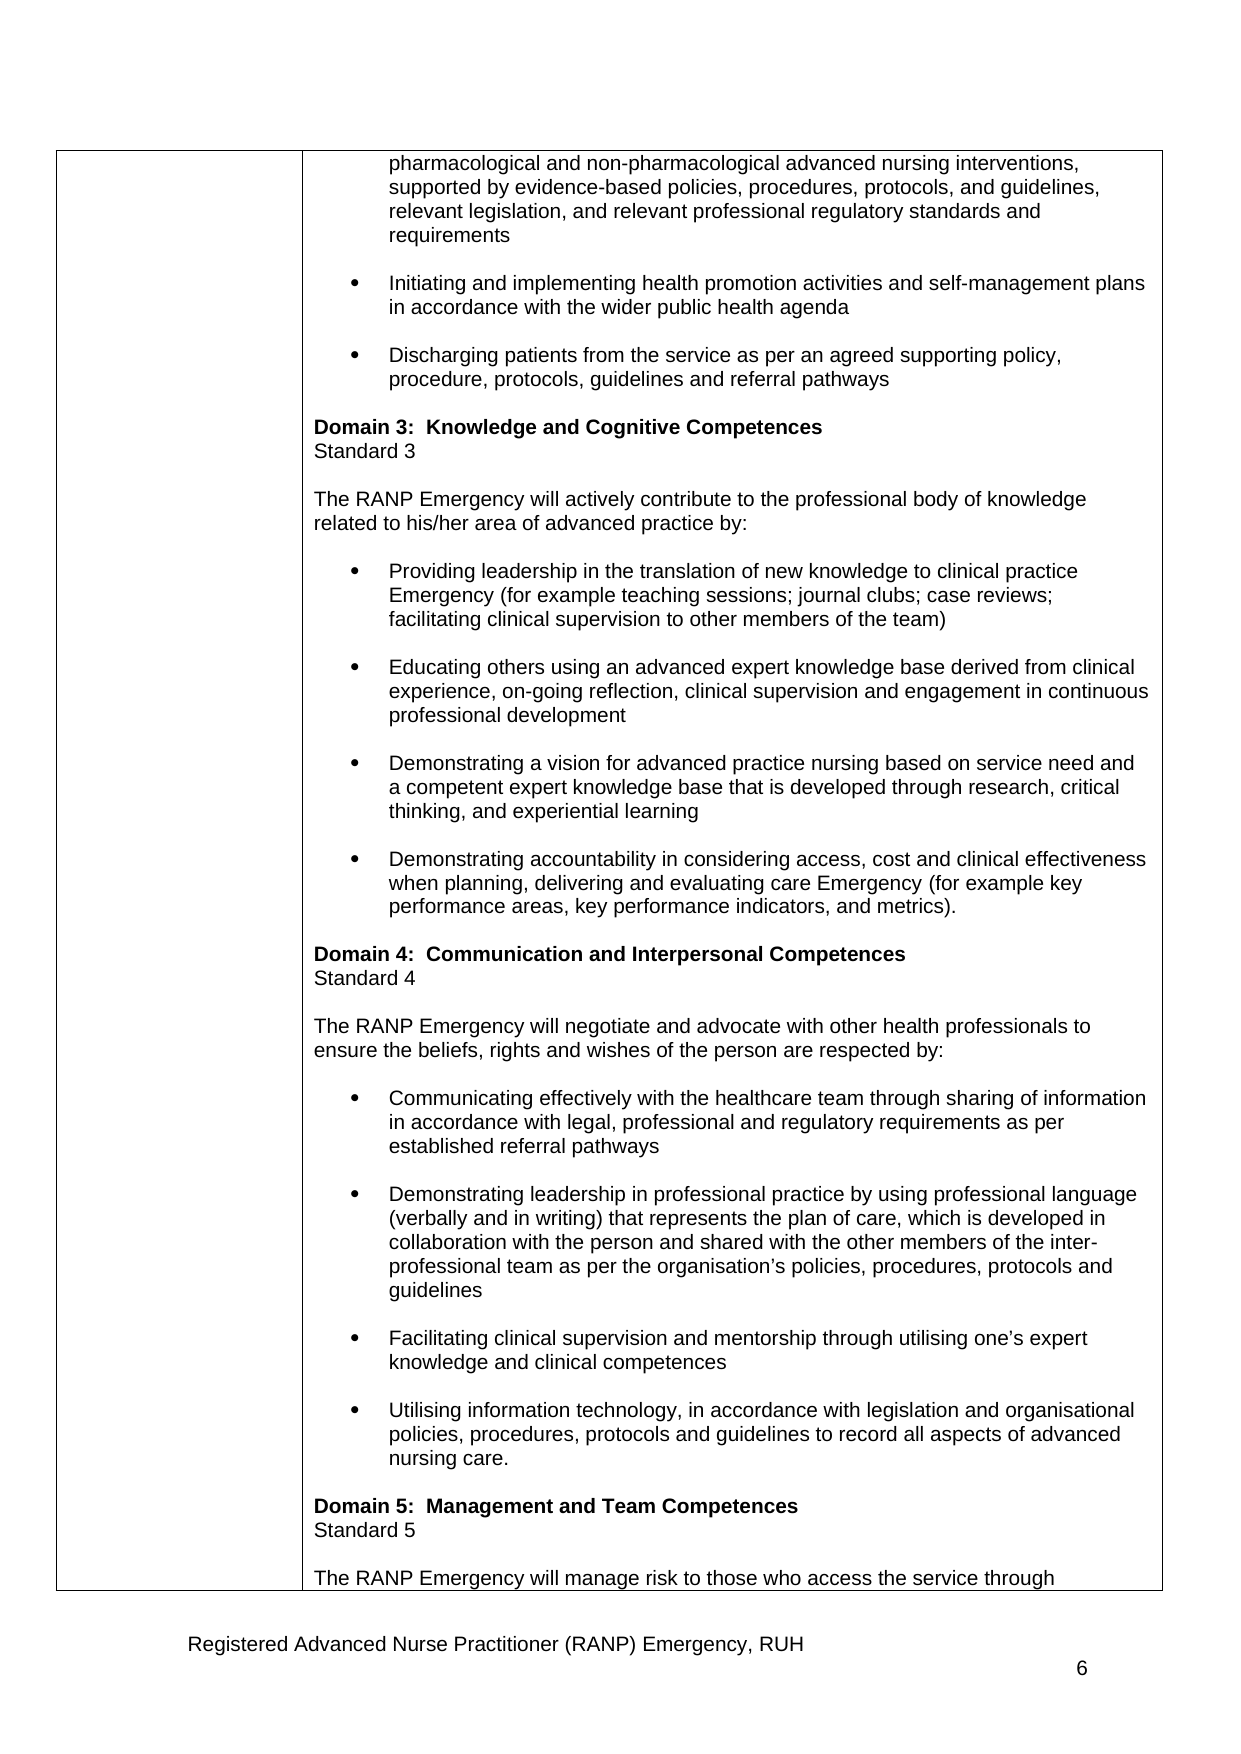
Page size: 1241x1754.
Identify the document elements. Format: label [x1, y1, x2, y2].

table_cell [57, 151, 302, 1589]
table_cell [303, 151, 1162, 1589]
